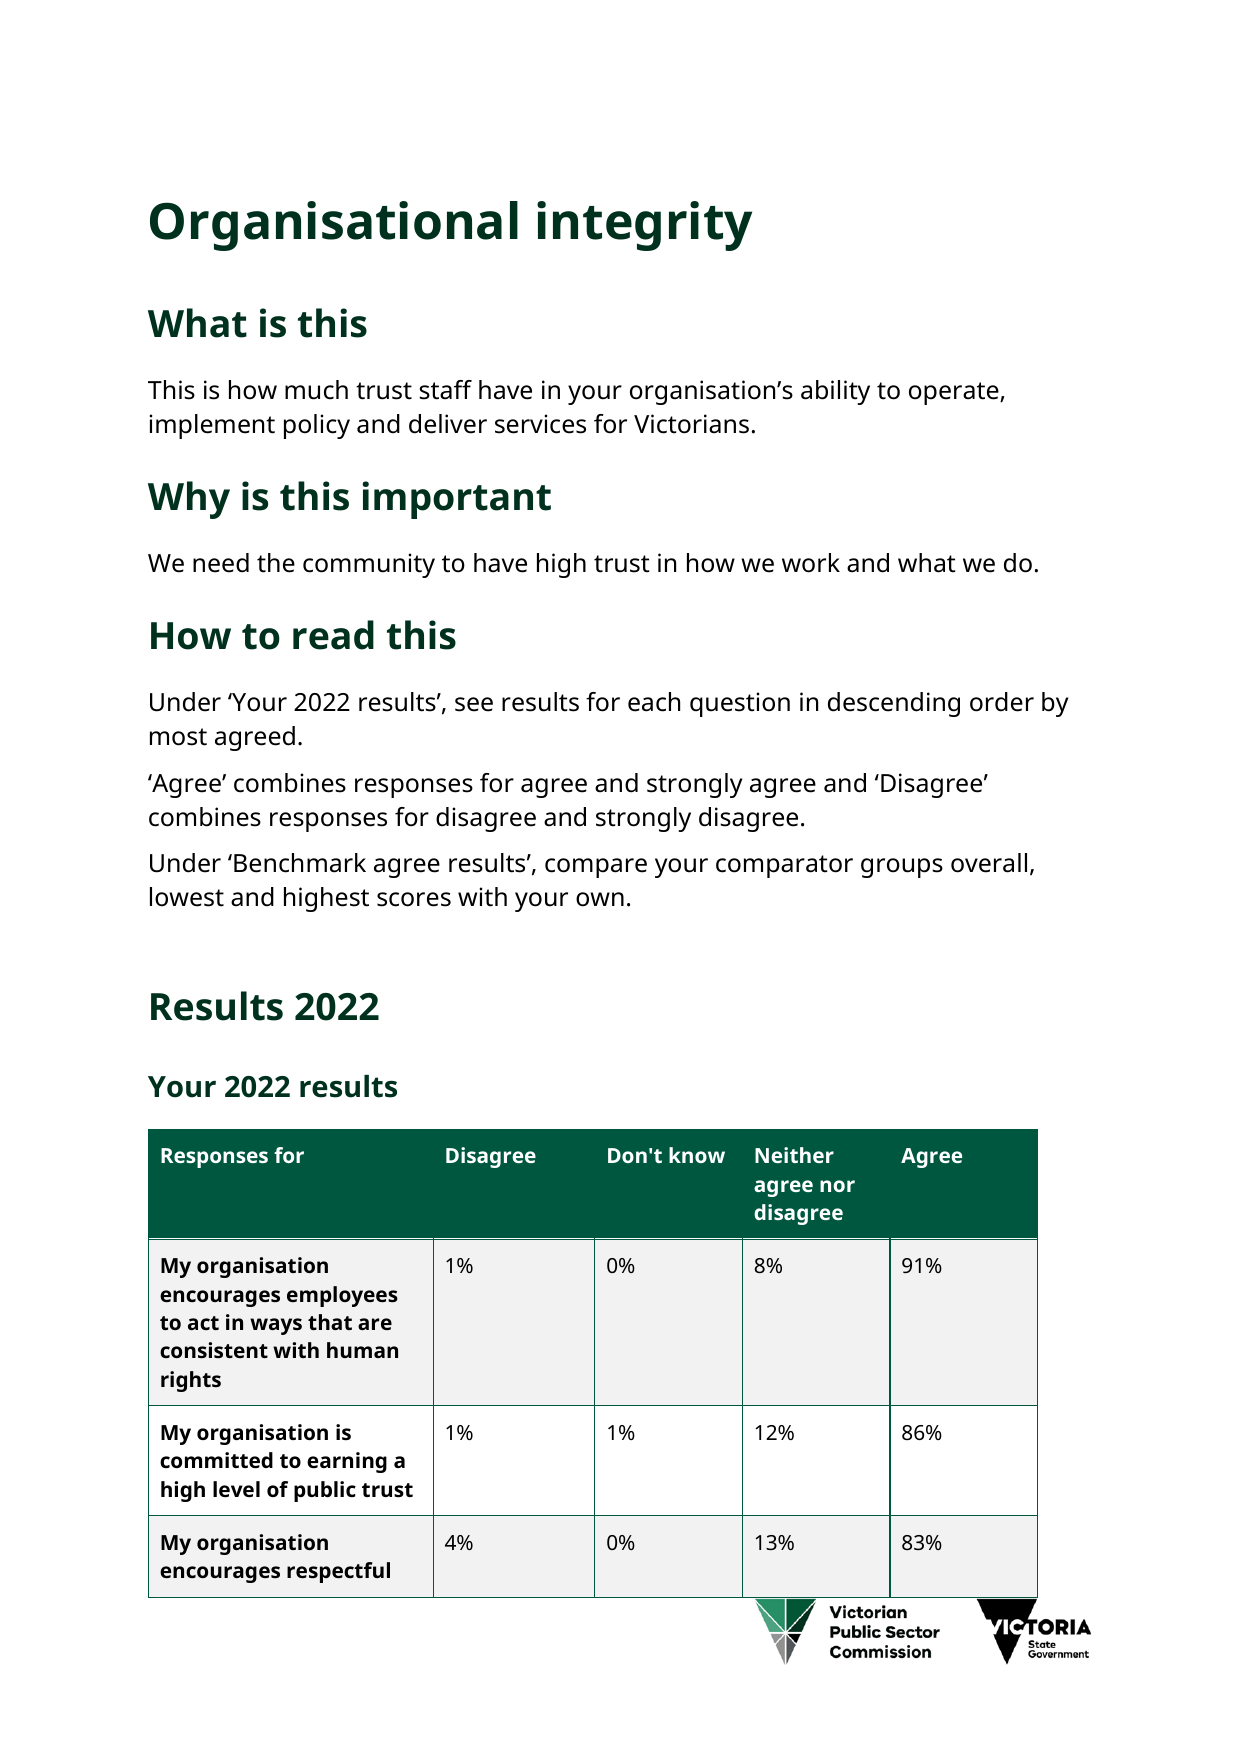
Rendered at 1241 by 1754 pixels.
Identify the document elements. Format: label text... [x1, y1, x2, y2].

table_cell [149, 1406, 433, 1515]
picture [754, 1598, 1093, 1666]
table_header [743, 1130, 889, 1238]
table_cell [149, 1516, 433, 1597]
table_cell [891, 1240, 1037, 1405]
subtitle Your 2022 results [148, 1066, 1092, 1106]
subtitle Results 2022 [148, 980, 1092, 1031]
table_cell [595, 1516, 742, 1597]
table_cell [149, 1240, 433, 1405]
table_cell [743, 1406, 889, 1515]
subtitle How to read this [148, 609, 1092, 660]
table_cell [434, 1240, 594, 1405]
text Under ‘Benchmark agree results’, compare your comparator groups overall, lowest and highest scores with your own. [148, 846, 1092, 914]
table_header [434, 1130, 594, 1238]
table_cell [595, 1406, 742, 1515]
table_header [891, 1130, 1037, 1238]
text Under ‘Your 2022 results’, see results for each question in descending order by most agreed. [148, 685, 1092, 753]
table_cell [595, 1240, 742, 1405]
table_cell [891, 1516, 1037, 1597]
text We need the community to have high trust in how we work and what we do. [148, 546, 1092, 580]
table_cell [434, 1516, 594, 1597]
subtitle Why is this important [148, 470, 1092, 521]
text This is how much trust staff have in your organisation’s ability to operate, implement policy and deliver services for Victorians. [148, 373, 1092, 441]
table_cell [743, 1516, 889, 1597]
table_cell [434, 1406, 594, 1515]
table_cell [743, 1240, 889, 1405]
subtitle What is this [148, 297, 1092, 348]
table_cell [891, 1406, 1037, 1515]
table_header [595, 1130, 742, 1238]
subtitle Organisational integrity [148, 186, 1092, 254]
text ‘Agree’ combines responses for agree and strongly agree and ‘Disagree’ combines responses for disagree and strongly disagree. [148, 766, 1092, 834]
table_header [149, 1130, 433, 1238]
